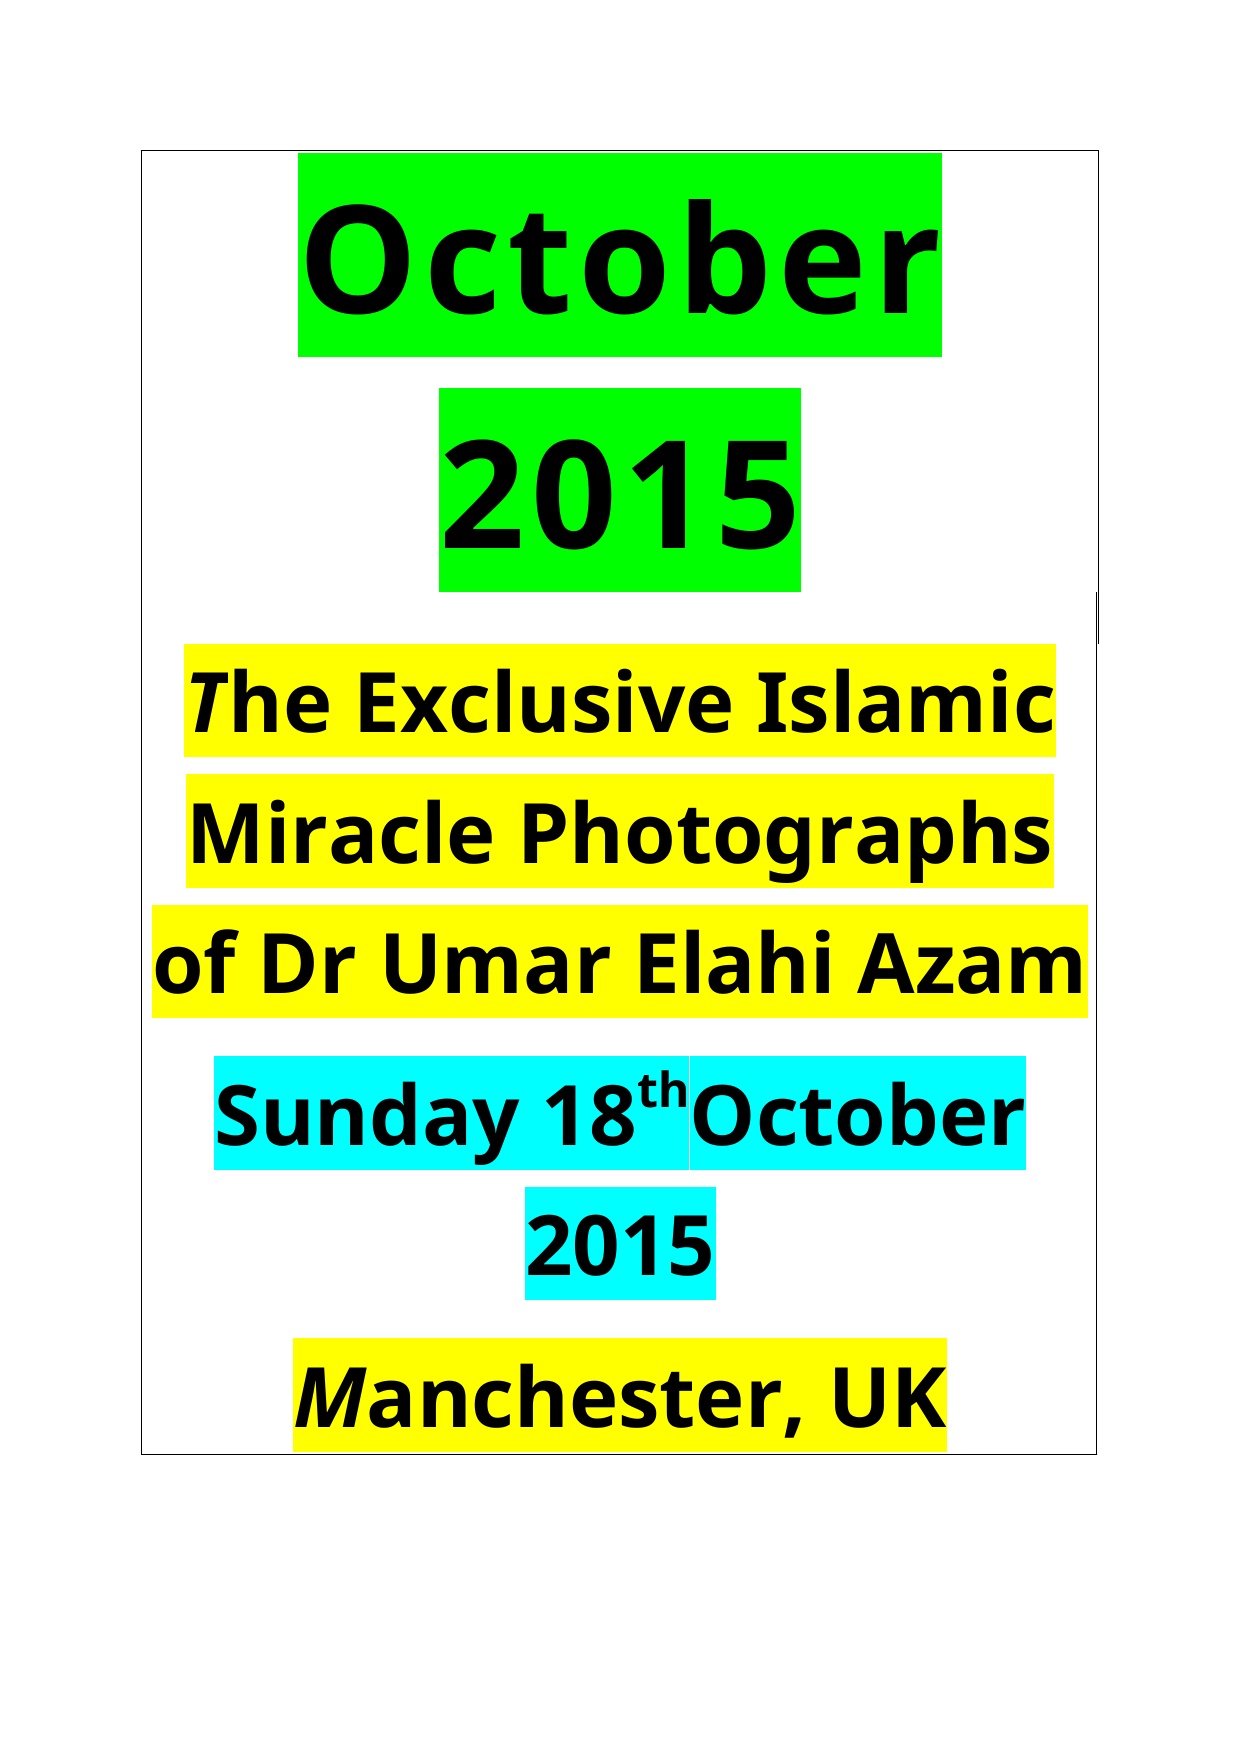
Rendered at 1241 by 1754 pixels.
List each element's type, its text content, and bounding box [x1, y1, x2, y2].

text Manchester, UK [142, 1335, 1096, 1454]
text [142, 151, 1098, 592]
text Sunday 18thOctober 2015 [142, 1053, 1096, 1300]
text The Exclusive Islamic Miracle Photographs of Dr Umar Elahi Azam [142, 634, 1096, 1018]
